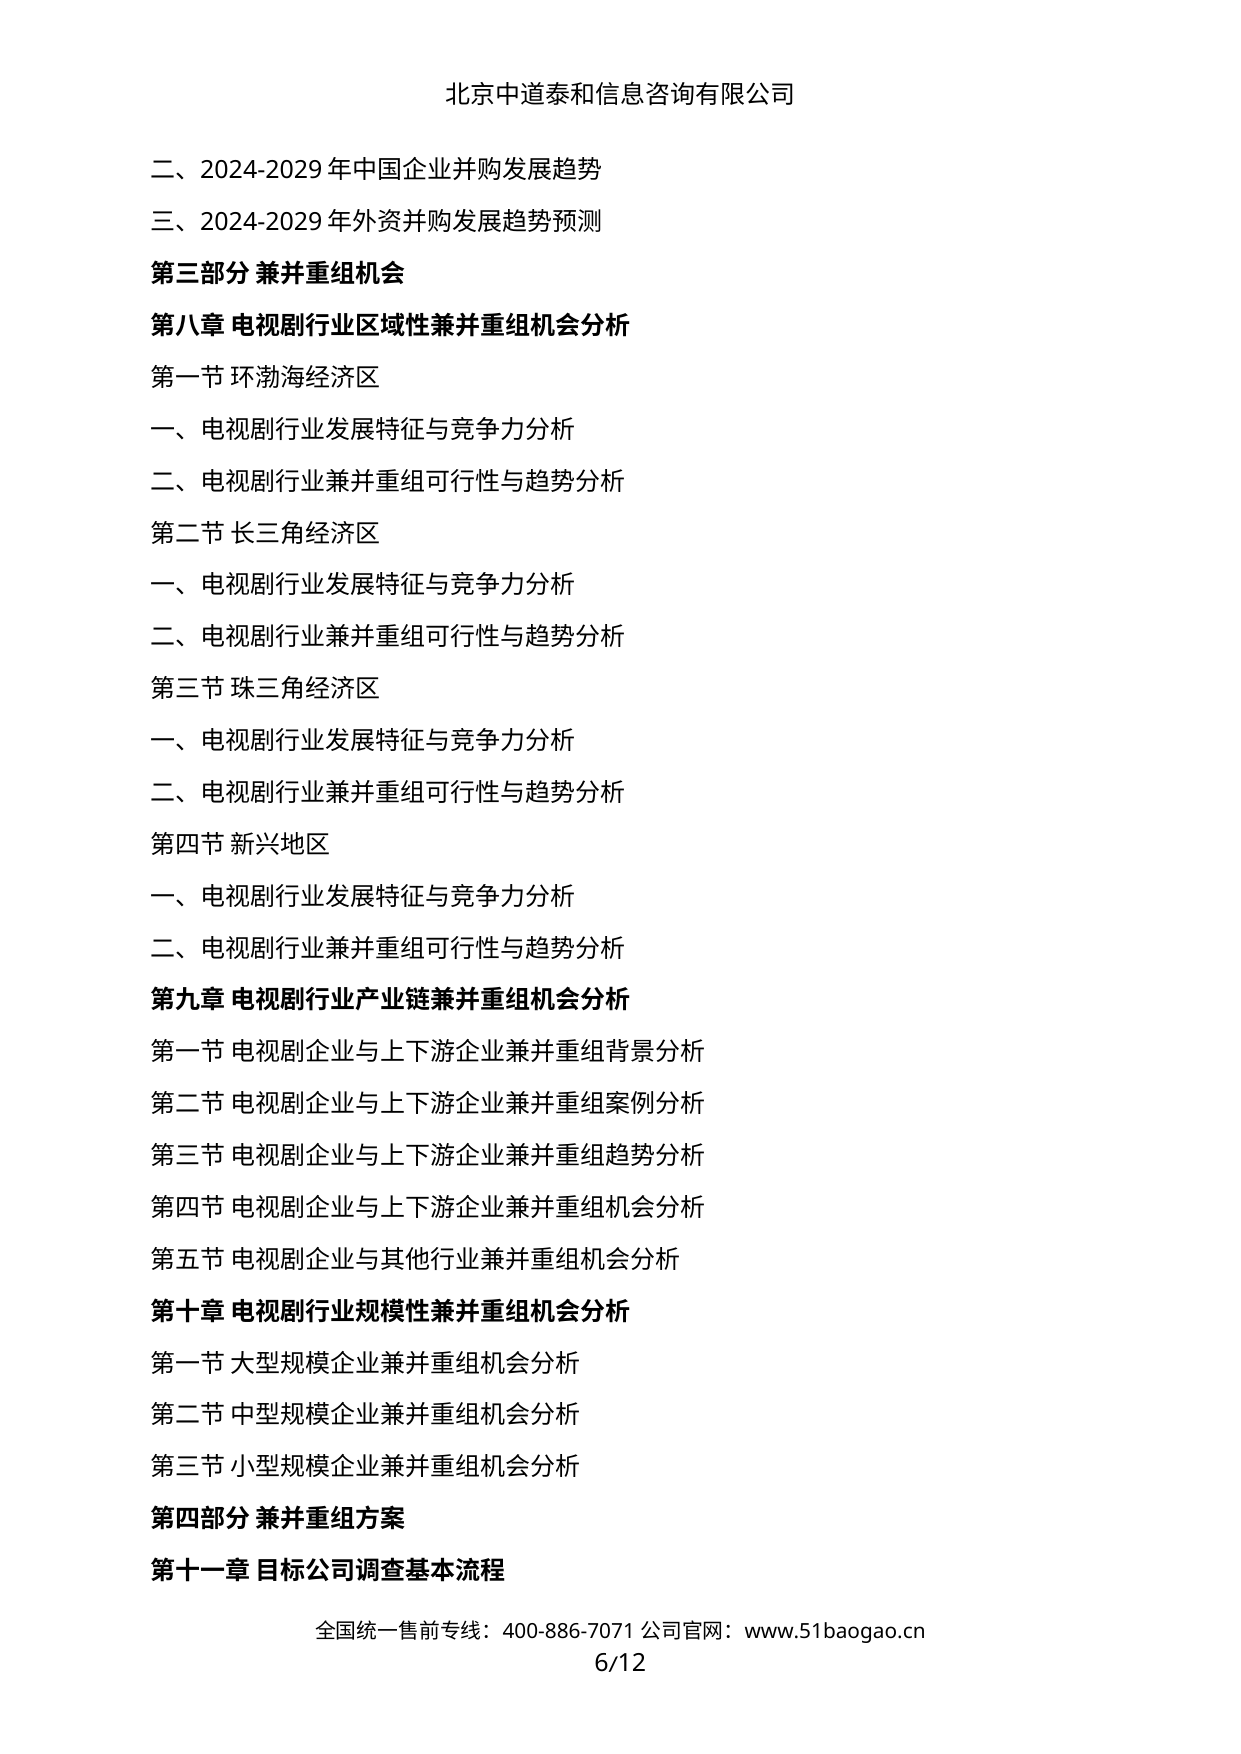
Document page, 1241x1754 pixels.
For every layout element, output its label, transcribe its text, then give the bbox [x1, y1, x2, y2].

text 二、电视剧行业兼并重组可行性与趋势分析 [150, 461, 1090, 497]
text 第一节 环渤海经济区 [150, 357, 1090, 394]
text 第九章 电视剧行业产业链兼并重组机会分析 [150, 980, 1090, 1016]
text 二、2024-2029年中国企业并购发展趋势 [150, 150, 1090, 186]
text 一、电视剧行业发展特征与竞争力分析 [150, 565, 1090, 601]
text 第五节 电视剧企业与其他行业兼并重组机会分析 [150, 1239, 1090, 1276]
text 第四节 新兴地区 [150, 824, 1090, 861]
text 第四部分 兼并重组方案 [150, 1499, 1090, 1535]
text 第十章 电视剧行业规模性兼并重组机会分析 [150, 1291, 1090, 1327]
text 第四节 电视剧企业与上下游企业兼并重组机会分析 [150, 1187, 1090, 1224]
text 第二节 长三角经济区 [150, 513, 1090, 549]
text 第一节 电视剧企业与上下游企业兼并重组背景分析 [150, 1032, 1090, 1068]
text 第三节 电视剧企业与上下游企业兼并重组趋势分析 [150, 1136, 1090, 1172]
text 第二节 电视剧企业与上下游企业兼并重组案例分析 [150, 1084, 1090, 1120]
text 一、电视剧行业发展特征与竞争力分析 [150, 409, 1090, 446]
text 二、电视剧行业兼并重组可行性与趋势分析 [150, 617, 1090, 653]
text 第十一章 目标公司调查基本流程 [150, 1551, 1090, 1587]
text 第三节 珠三角经济区 [150, 669, 1090, 705]
text 第一节 大型规模企业兼并重组机会分析 [150, 1343, 1090, 1379]
text 一、电视剧行业发展特征与竞争力分析 [150, 876, 1090, 912]
text 第八章 电视剧行业区域性兼并重组机会分析 [150, 306, 1090, 342]
text 一、电视剧行业发展特征与竞争力分析 [150, 721, 1090, 757]
text 第二节 中型规模企业兼并重组机会分析 [150, 1395, 1090, 1431]
text 二、电视剧行业兼并重组可行性与趋势分析 [150, 928, 1090, 964]
text 第三节 小型规模企业兼并重组机会分析 [150, 1447, 1090, 1483]
text 二、电视剧行业兼并重组可行性与趋势分析 [150, 772, 1090, 809]
text 三、2024-2029年外资并购发展趋势预测 [150, 202, 1090, 238]
text 第三部分 兼并重组机会 [150, 254, 1090, 290]
